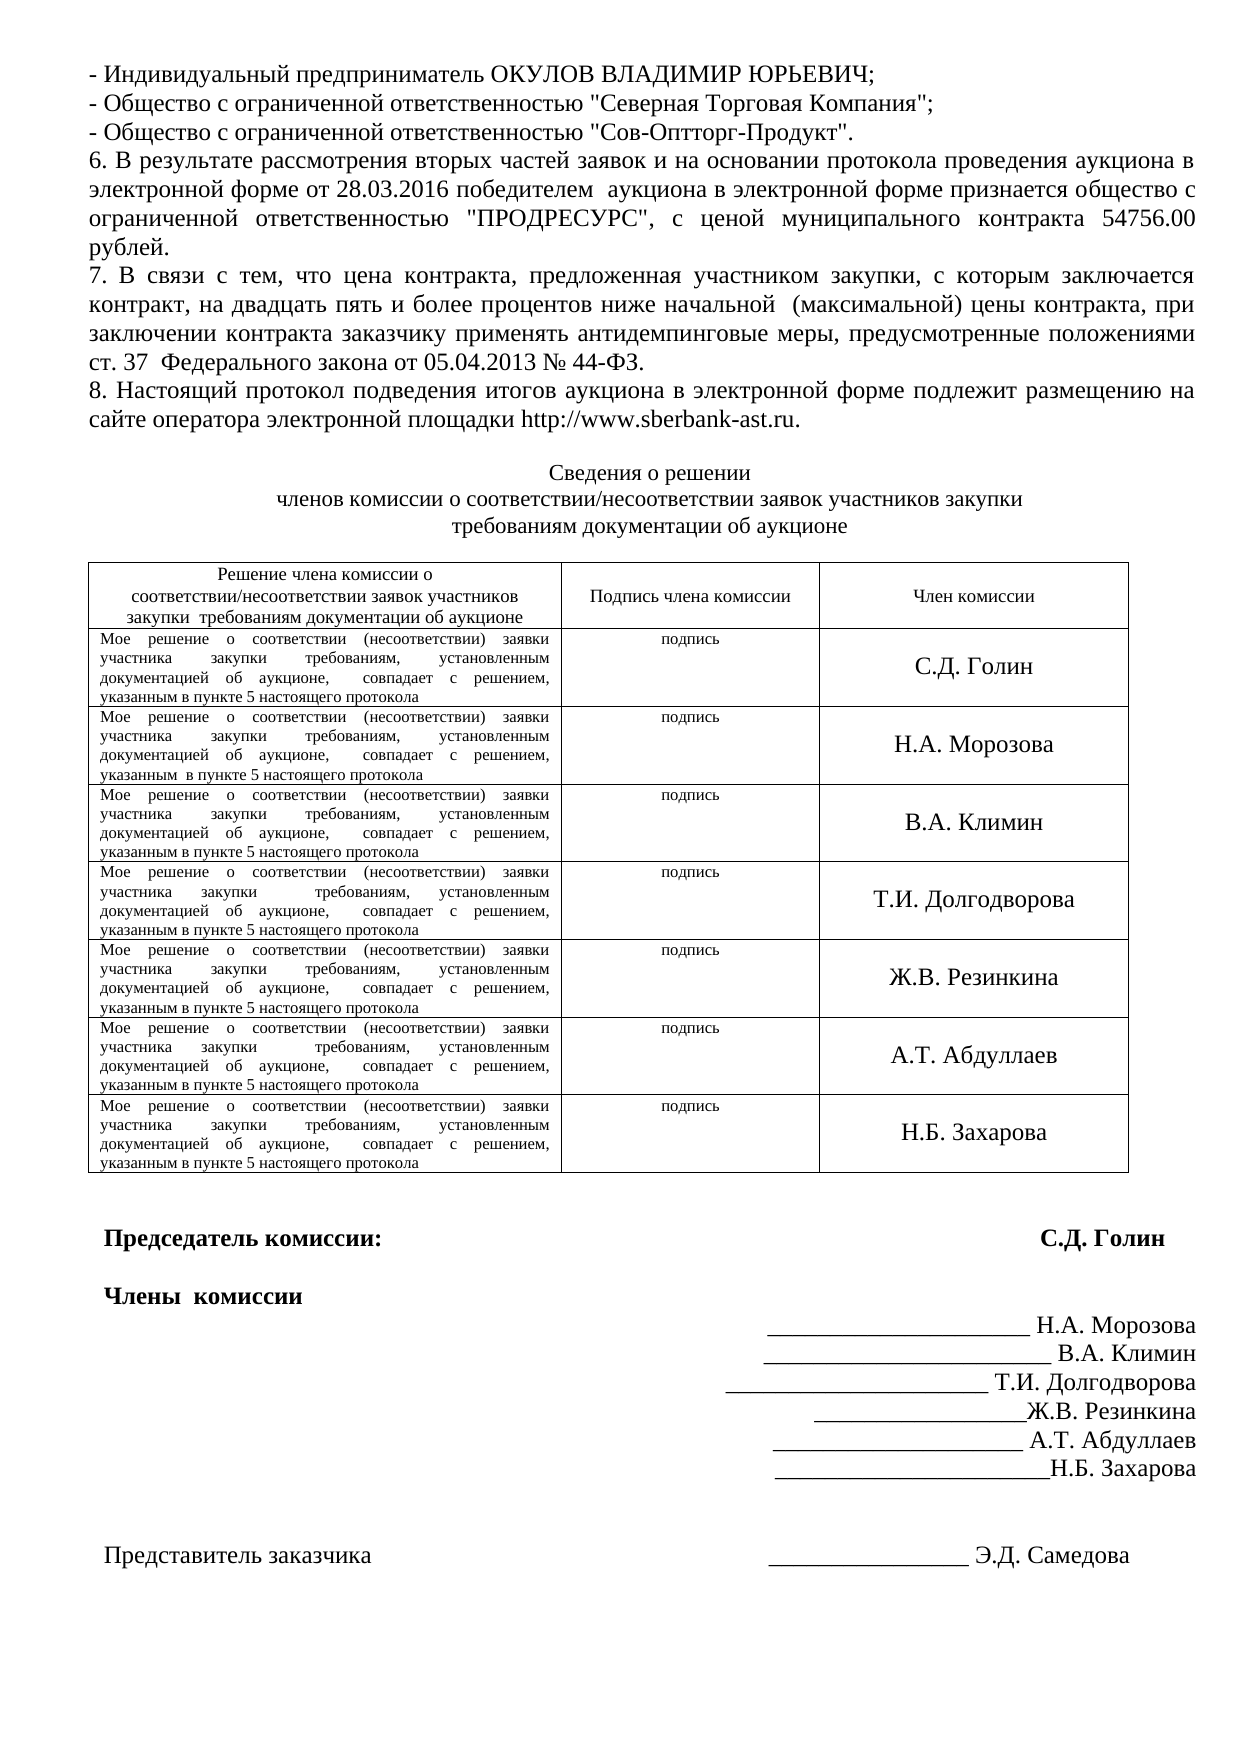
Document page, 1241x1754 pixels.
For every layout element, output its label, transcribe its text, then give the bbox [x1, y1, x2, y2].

table_cell Мое решение о соответствии (несоответствии) заявки участника закупки требованиям, установленным документацией об аукционе, совпадает с решением, указанным в пункте 5 настоящего протокола [89, 629, 561, 706]
table_cell Н.А. Морозова [820, 707, 1128, 783]
text - Общество с ограниченной ответственностью "Северная Торговая Компания"; [89, 88, 1196, 117]
table_cell С.Д. Голин [820, 629, 1128, 706]
table_cell подпись [562, 785, 819, 861]
table_cell Мое решение о соответствии (несоответствии) заявки участника закупки требованиям, установленным документацией об аукционе, совпадает с решением, указанным в пункте 5 настоящего протокола [89, 1018, 561, 1094]
table_cell Н.Б. Захарова [820, 1095, 1128, 1172]
text _______________________ В.А. Климин [103, 1338, 1196, 1367]
text _________________Ж.В. Резинкина [103, 1396, 1196, 1425]
table_cell Мое решение о соответствии (несоответствии) заявки участника закупки требованиям, установленным документацией об аукционе, совпадает с решением, указанным в пункте 5 настоящего протокола [89, 707, 561, 783]
text членов комиссии о соответствии/несоответствии заявок участников закупки [103, 486, 1196, 512]
table_cell В.А. Климин [820, 785, 1128, 861]
text Члены комиссии [103, 1281, 1196, 1310]
text Сведения о решении [103, 459, 1196, 486]
table_cell Мое решение о соответствии (несоответствии) заявки участника закупки требованиям, установленным документацией об аукционе, совпадает с решением, указанным в пункте 5 настоящего протокола [89, 940, 561, 1017]
table_cell подпись [562, 1095, 819, 1172]
text Председатель комиссии: С.Д. Голин [103, 1223, 1196, 1252]
text ____________________ А.Т. Абдуллаев [103, 1425, 1196, 1453]
text _____________________ Т.И. Долгодворова [103, 1367, 1196, 1396]
table_cell Мое решение о соответствии (несоответствии) заявки участника закупки требованиям, установленным документацией об аукционе, совпадает с решением, указанным в пункте 5 настоящего протокола [89, 1095, 561, 1172]
table_cell подпись [562, 629, 819, 706]
text 8. Настоящий протокол подведения итогов аукциона в электронной форме подлежит размещению на сайте оператора электронной площадки http://www.sberbank-ast.ru. [89, 375, 1196, 433]
text 7. В связи с тем, что цена контракта, предложенная участником закупки, с которым заключается контракт, на двадцать пять и более процентов ниже начальной (максимальной) цены контракта, при заключении контракта заказчику применять антидемпинговые меры, предусмотренные положениями ст. 37 Федерального закона от 05.04.2013 № 44-ФЗ. [89, 260, 1196, 375]
text - Общество с ограниченной ответственностью "Сов-Оптторг-Продукт". [89, 117, 1196, 145]
text требованиям документации об аукционе [103, 512, 1196, 538]
table_header Член комиссии [820, 563, 1128, 628]
table_cell подпись [562, 940, 819, 1017]
table_cell подпись [562, 1018, 819, 1094]
table_header Решение члена комиссии о соответствии/несоответствии заявок участников закупки требованиям документации об аукционе [89, 563, 561, 628]
table_cell Ж.В. Резинкина [820, 940, 1128, 1017]
text - Индивидуальный предприниматель ОКУЛОВ ВЛАДИМИР ЮРЬЕВИЧ; [89, 59, 1196, 88]
text 6. В результате рассмотрения вторых частей заявок и на основании протокола проведения аукциона в электронной форме от 28.03.2016 победителем аукциона в электронной форме признается общество с ограниченной ответственностью "ПРОДРЕСУРС", с ценой муниципального контракта 54756.00 рублей. [89, 145, 1196, 260]
table_cell подпись [562, 862, 819, 939]
text _____________________ Н.А. Морозова [103, 1310, 1196, 1338]
table_cell Мое решение о соответствии (несоответствии) заявки участника закупки требованиям, установленным документацией об аукционе, совпадает с решением, указанным в пункте 5 настоящего протокола [89, 785, 561, 861]
table_header Подпись члена комиссии [562, 563, 819, 628]
table_cell Мое решение о соответствии (несоответствии) заявки участника закупки требованиям, установленным документацией об аукционе, совпадает с решением, указанным в пункте 5 настоящего протокола [89, 862, 561, 939]
table_cell Т.И. Долгодворова [820, 862, 1128, 939]
table_cell А.Т. Абдуллаев [820, 1018, 1128, 1094]
text ______________________Н.Б. Захарова [103, 1453, 1196, 1482]
text Представитель заказчика ________________ Э.Д. Самедова [103, 1540, 1196, 1568]
table_cell подпись [562, 707, 819, 783]
